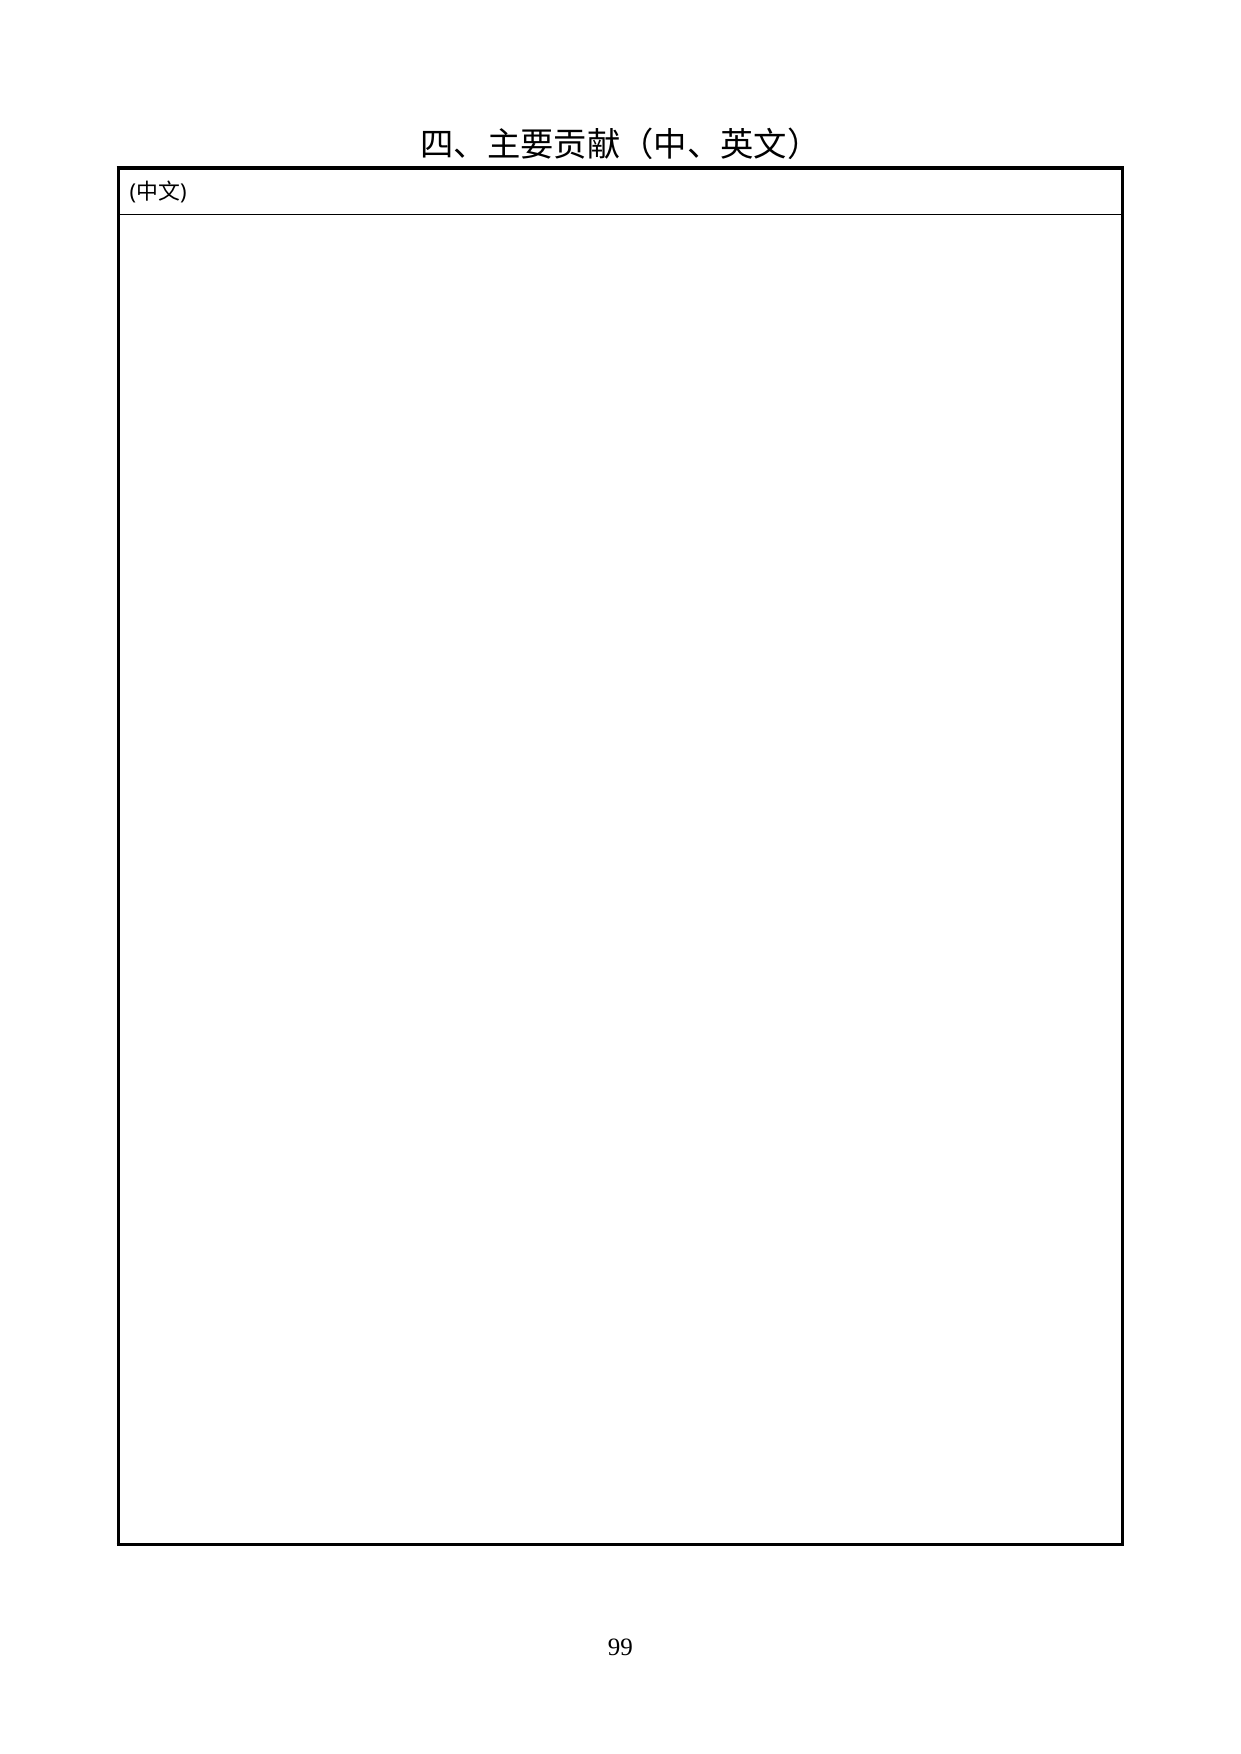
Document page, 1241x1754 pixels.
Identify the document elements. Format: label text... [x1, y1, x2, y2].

subtitle 四、主要贡献（中、英文） [148, 118, 1092, 166]
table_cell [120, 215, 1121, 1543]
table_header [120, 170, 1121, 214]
